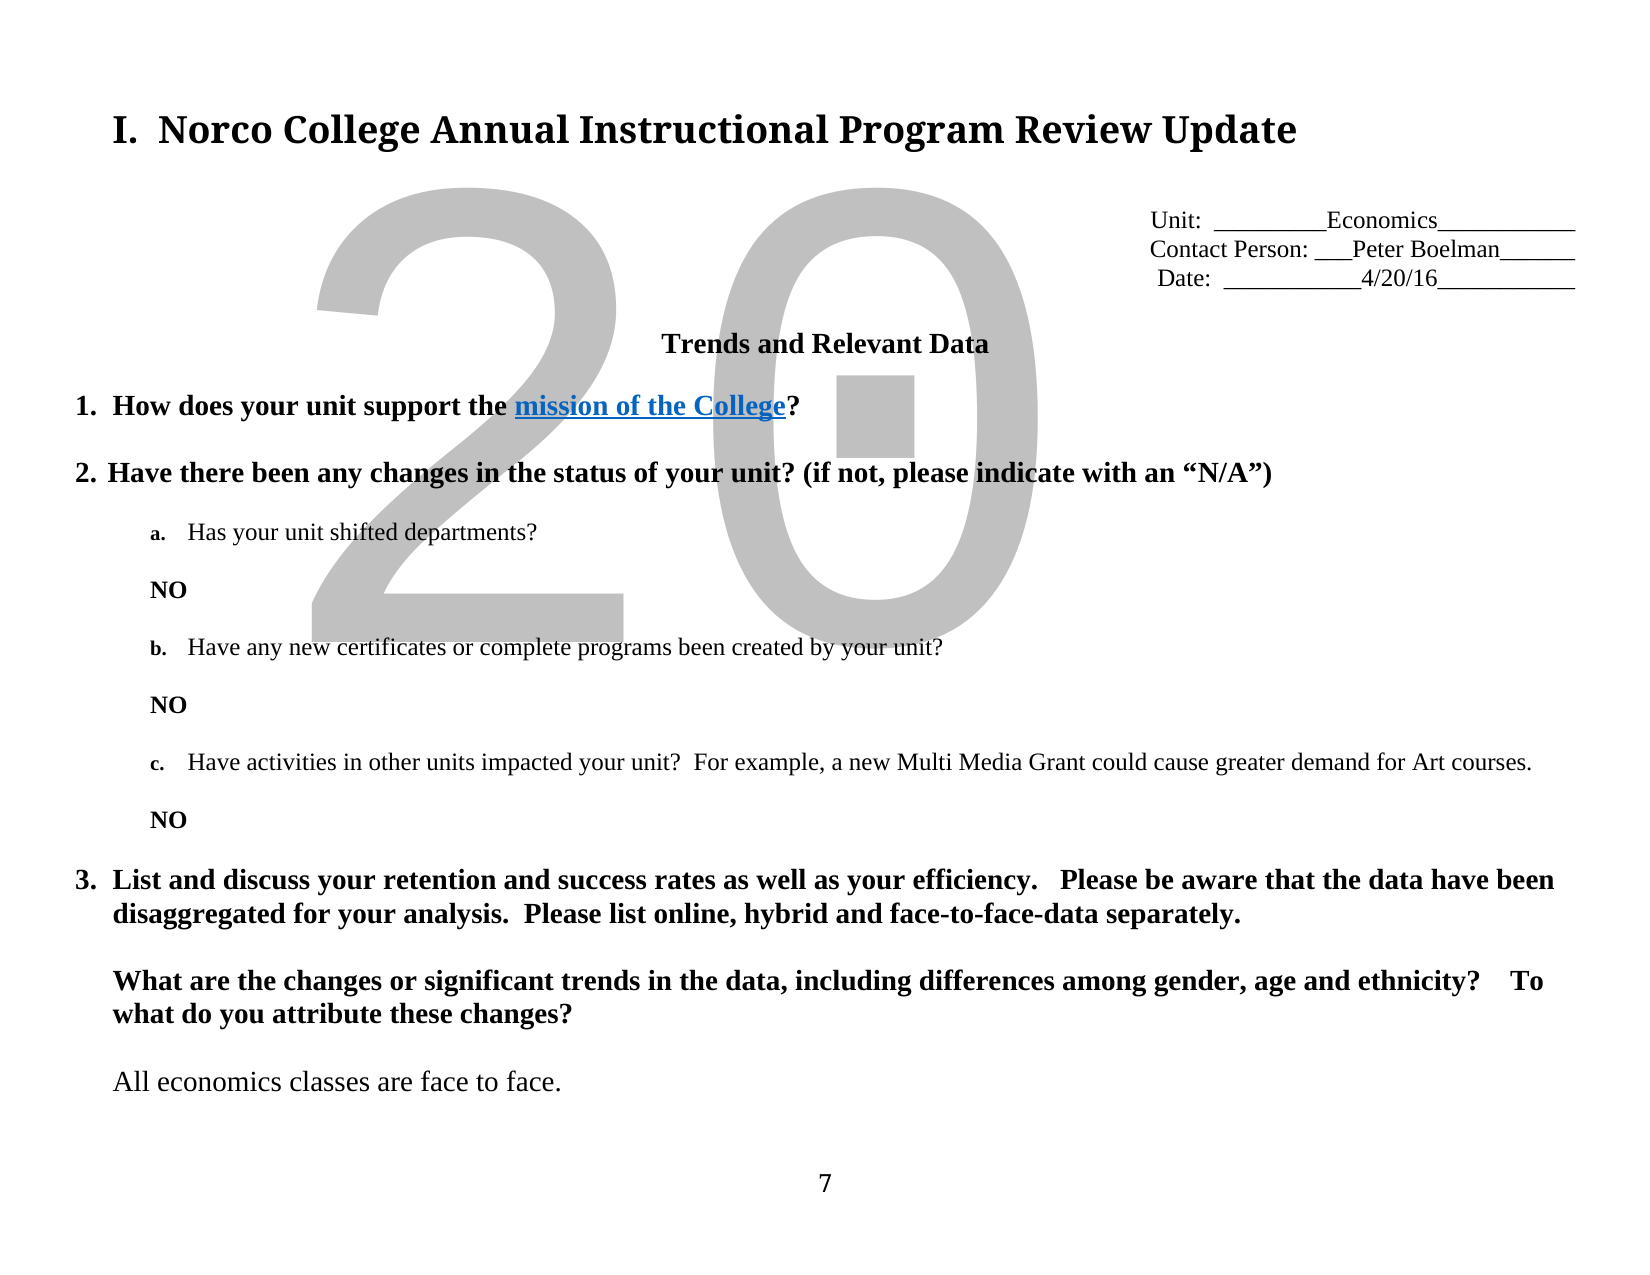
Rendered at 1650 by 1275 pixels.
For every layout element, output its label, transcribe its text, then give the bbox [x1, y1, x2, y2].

list Have activities in other units impacted your unit? For example, a new Multi Media Grant could cause greater demand for Art courses. [150, 747, 1575, 776]
list Have any new certificates or complete programs been created by your unit? [150, 632, 1575, 661]
list Has your unit shifted departments? [150, 517, 1575, 546]
text NO [75, 575, 1575, 604]
list Have there been any changes in the status of your unit? (if not, please indicate with an “N/A”) [75, 455, 1575, 489]
text NO [75, 690, 1575, 719]
text What are the changes or significant trends in the data, including differences among gender, age and ethnicity? To what do you attribute these changes? [112, 963, 1575, 1030]
text All economics classes are face to face. [112, 1064, 1575, 1097]
text NO [75, 805, 1575, 834]
text I. Norco College Annual Instructional Program Review Update [112, 103, 1575, 154]
list How does your unit support the mission of the College? [75, 388, 1575, 422]
text Date: ___________4/20/16___________ [75, 263, 1575, 292]
text Unit: _________Economics___________ [75, 205, 1575, 234]
list List and discuss your retention and success rates as well as your efficiency. Please be aware that the data have been disaggregated for your analysis. Please list online, hybrid and face-to-face-data separately. [75, 862, 1575, 929]
text Contact Person: ___Peter Boelman______ [75, 234, 1575, 263]
text Trends and Relevant Data [75, 326, 1575, 359]
